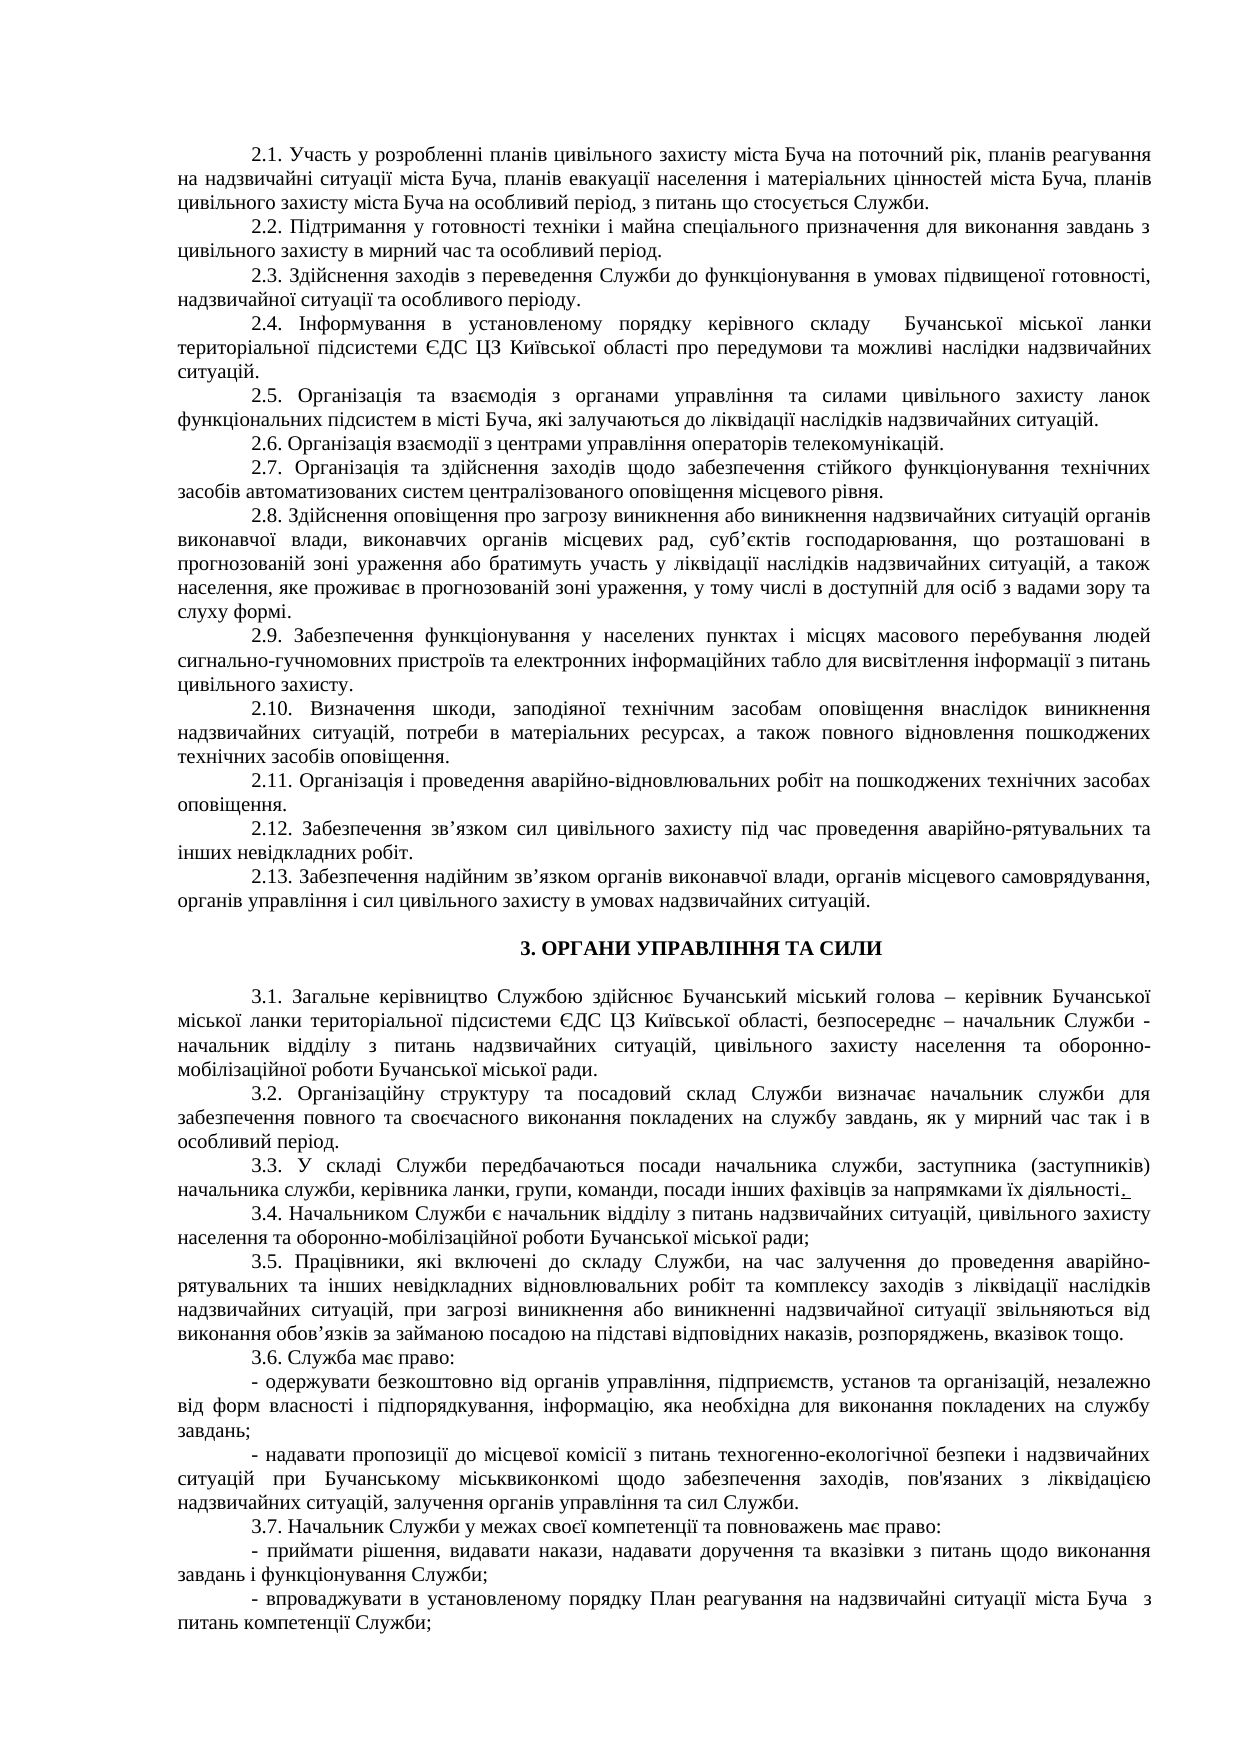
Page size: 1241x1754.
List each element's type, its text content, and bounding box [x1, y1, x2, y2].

title 2.6. Організація взаємодії з центрами управління операторів телекомунікацій. [177, 431, 1152, 455]
text - приймати рішення, видавати накази, надавати доручення та вказівки з питань щодо виконання завдань і функціонування Служби; [177, 1538, 1152, 1586]
text 3.3. У складі Служби передбачаються посади начальника служби, заступника (заступників) начальника служби, керівника ланки, групи, команди, посади інших фахівців за напрямками їх діяльності. [177, 1153, 1152, 1201]
text 3.5. Працівники, які включені до складу Служби, на час залучення до проведення аварійно-рятувальних та інших невідкладних відновлювальних робіт та комплексу заходів з ліквідації наслідків надзвичайних ситуацій, при загрозі виникнення або виникненні надзвичайної ситуації звільняються від виконання обов’язків за займаною посадою на підставі відповідних наказів, розпоряджень, вказівок тощо. [177, 1249, 1152, 1345]
text 3.4. Начальником Служби є начальник відділу з питань надзвичайних ситуацій, цивільного захисту населення та оборонно-мобілізаційної роботи Бучанської міської ради; [177, 1201, 1152, 1249]
text 3. ОРГАНИ УПРАВЛІННЯ ТА СИЛИ [177, 936, 1152, 960]
title 2.10. Визначення шкоди, заподіяної технічним засобам оповіщення внаслідок виникнення надзвичайних ситуацій, потреби в матеріальних ресурсах, а також повного відновлення пошкоджених технічних засобів оповіщення. [177, 696, 1152, 768]
text 3.1. Загальне керівництво Службою здійснює Бучанський міський голова – керівник Бучанської міської ланки територіальної підсистеми ЄДС ЦЗ Київської області, безпосереднє – начальник Служби - начальник відділу з питань надзвичайних ситуацій, цивільного захисту населення та оборонно-мобілізаційної роботи Бучанської міської ради. [177, 984, 1152, 1081]
text 3.2. Організаційну структуру та посадовий склад Служби визначає начальник служби для забезпечення повного та своєчасного виконання покладених на службу завдань, як у мирний час так і в особливий період. [177, 1081, 1152, 1153]
title 2.12. Забезпечення зв’язком сил цивільного захисту під час проведення аварійно-рятувальних та інших невідкладних робіт. [177, 816, 1152, 864]
title 2.8. Здійснення оповіщення про загрозу виникнення або виникнення надзвичайних ситуацій органів виконавчої влади, виконавчих органів місцевих рад, суб’єктів господарювання, що розташовані в прогнозованій зоні ураження або братимуть участь у ліквідації наслідків надзвичайних ситуацій, а також населення, яке проживає в прогнозованій зоні ураження, у тому числі в доступній для осіб з вадами зору та слуху формі. [177, 503, 1152, 623]
text - надавати пропозиції до місцевої комісії з питань техногенно-екологічної безпеки і надзвичайних ситуацій при Бучанському міськвиконкомі щодо забезпечення заходів, пов'язаних з ліквідацією надзвичайних ситуацій, залучення органів управління та сил Служби. [177, 1442, 1152, 1514]
text 2.3. Здійснення заходів з переведення Служби до функціонування в умовах підвищеної готовності, надзвичайної ситуації та особливого періоду. [177, 262, 1152, 311]
text 2.5. Організація та взаємодія з органами управління та силами цивільного захисту ланок функціональних підсистем в місті Буча, які залучаються до ліквідації наслідків надзвичайних ситуацій. [177, 383, 1152, 431]
text 3.6. Служба має право: [177, 1345, 1152, 1369]
text - впроваджувати в установленому порядку План реагування на надзвичайні ситуації міста Буча з питань компетенції Служби; [177, 1586, 1152, 1634]
title 2.9. Забезпечення функціонування у населених пунктах і місцях масового перебування людей сигнально-гучномовних пристроїв та електронних інформаційних табло для висвітлення інформації з питань цивільного захисту. [177, 623, 1152, 696]
text 2.4. Інформування в установленому порядку керівного складу Бучанської міської ланки територіальної підсистеми ЄДС ЦЗ Київської області про передумови та можливі наслідки надзвичайних ситуацій. [177, 311, 1152, 383]
title 2.13. Забезпечення надійним зв’язком органів виконавчої влади, органів місцевого самоврядування, органів управління і сил цивільного захисту в умовах надзвичайних ситуацій. [177, 864, 1152, 912]
text - одержувати безкоштовно від органів управління, підприємств, установ та організацій, незалежно від форм власності і підпорядкування, інформацію, яка необхідна для виконання покладених на службу завдань; [177, 1369, 1152, 1442]
text 3.7. Начальник Служби у межах своєї компетенції та повноважень має право: [177, 1514, 1152, 1538]
text 2.1. Участь у розробленні планів цивільного захисту міста Буча на поточний рік, планів реагування на надзвичайні ситуації міста Буча, планів евакуації населення і матеріальних цінностей міста Буча, планів цивільного захисту міста Буча на особливий період, з питань що стосується Служби. [177, 142, 1152, 214]
text 2.2. Підтримання у готовності техніки і майна спеціального призначення для виконання завдань з цивільного захисту в мирний час та особливий період. [177, 214, 1152, 262]
title 2.11. Організація і проведення аварійно-відновлювальних робіт на пошкоджених технічних засобах оповіщення. [177, 768, 1152, 816]
title 2.7. Організація та здійснення заходів щодо забезпечення стійкого функціонування технічних засобів автоматизованих систем централізованого оповіщення місцевого рівня. [177, 455, 1152, 503]
